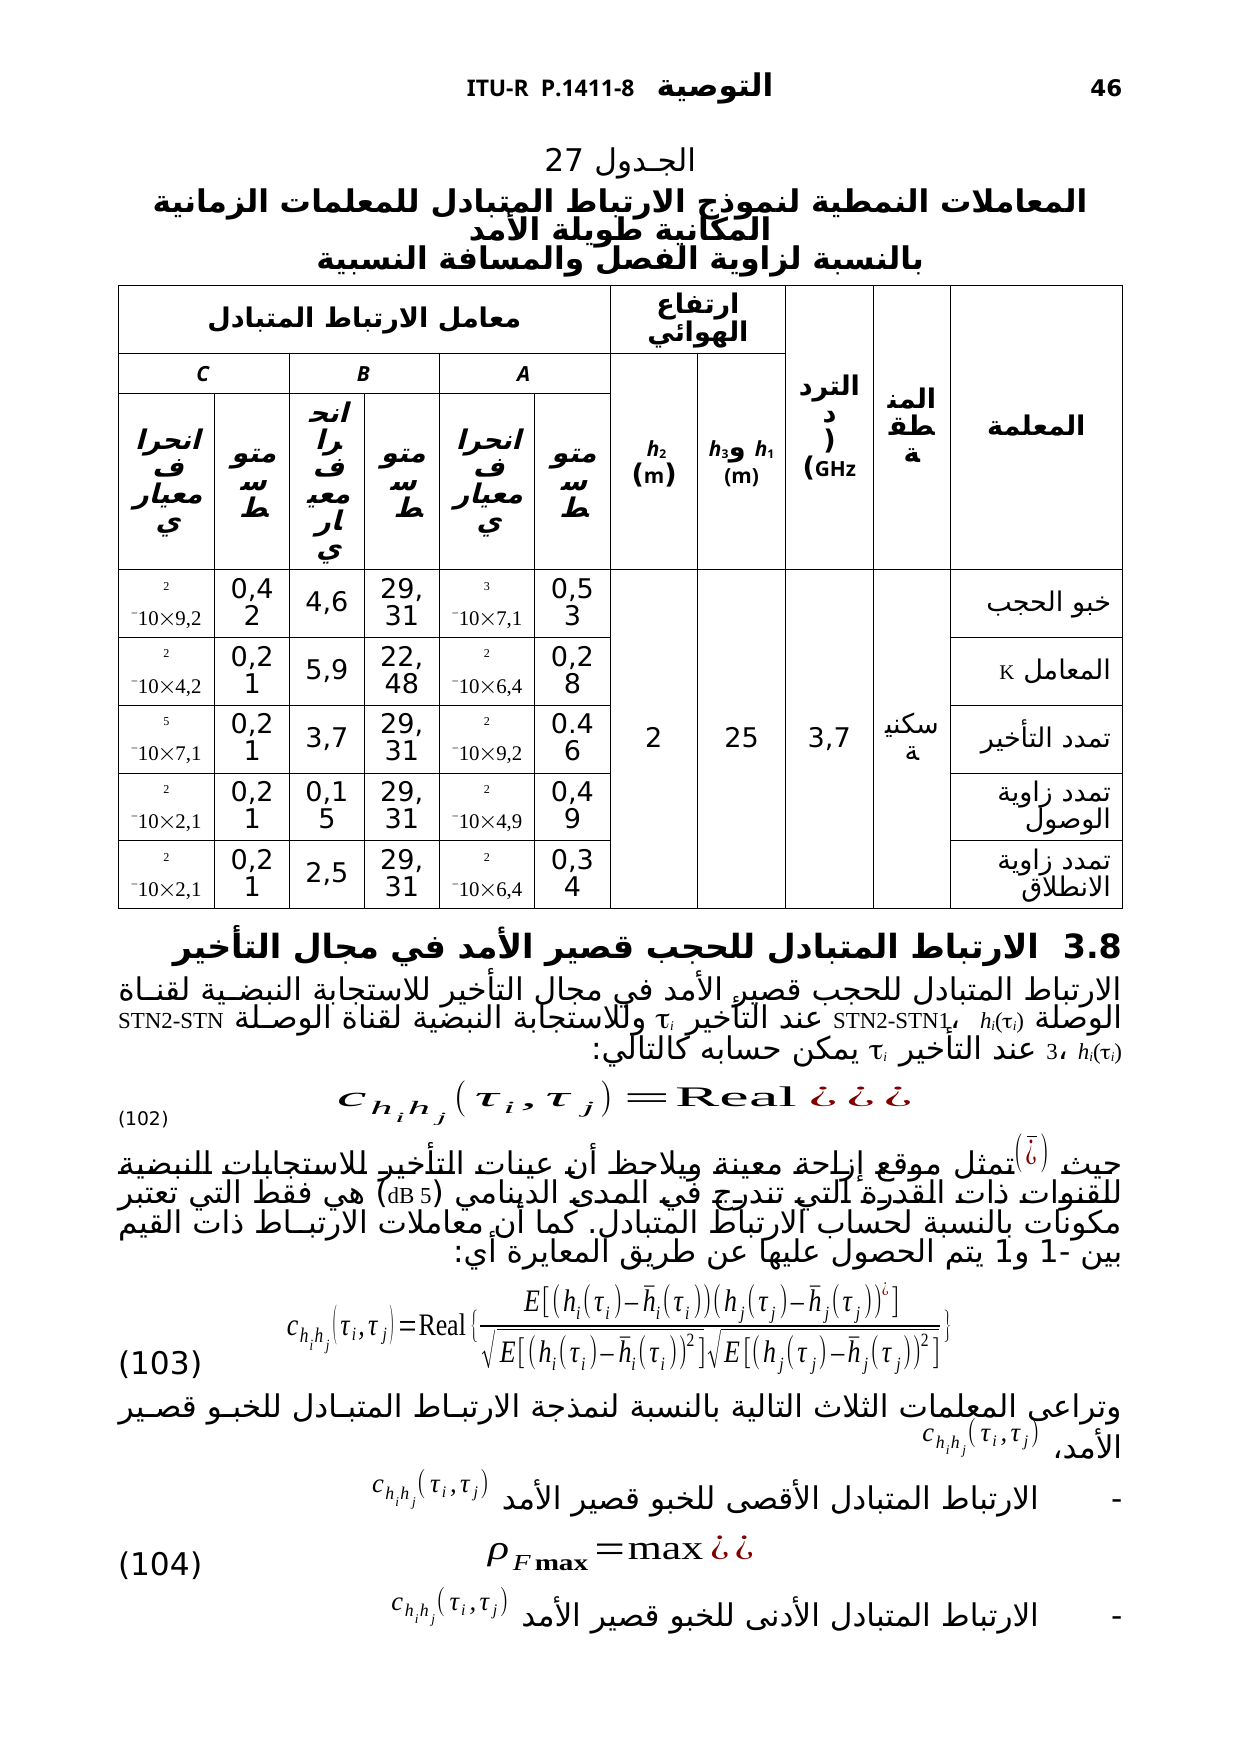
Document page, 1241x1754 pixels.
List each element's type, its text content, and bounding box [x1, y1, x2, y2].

table_cell تمدد زاوية الانطلاق [951, 841, 1122, 908]
table_cell 25 [698, 570, 785, 908]
table_cell انحراف معياري [440, 394, 534, 569]
table_cell المعامل K [951, 638, 1122, 705]
table_cell 0,49 [535, 774, 610, 840]
table_cell سكنية [874, 570, 950, 908]
table_cell 29,31 [365, 570, 439, 637]
table_cell 5−107,1 [119, 706, 214, 772]
table_cell B [290, 354, 439, 393]
table_cell 0,21 [215, 841, 289, 908]
table_cell 2−102,1 [119, 774, 214, 840]
table_cell 0,34 [535, 841, 610, 908]
table_cell انحراف معياري [119, 394, 214, 569]
table_cell تمدد التأخير [951, 706, 1122, 772]
table_cell تمدد زاوية الوصول [951, 774, 1122, 840]
table_header التردد (GHz) [786, 286, 873, 569]
table_cell متوسط [215, 394, 289, 569]
table_cell 4,6 [290, 570, 364, 637]
table_cell 3−107,1 [440, 570, 534, 637]
text الارتباط المتبادل للحجب قصير الأمد في مجال التأخير للاستجابة النبضية لقناة الوصلة STN2-STN1، hi(i) عند التأخير i وللاستجابة النبضية لقناة الوصلة STN2-STN3، hi(i) عند التأخير i يمكن حسابه كالتالي: [118, 977, 1122, 1067]
table_header ارتفاع الهوائي [611, 286, 785, 353]
text (104) [118, 1530, 1122, 1583]
table_cell A [440, 354, 610, 393]
table_cell 0,42 [215, 570, 289, 637]
table_cell 2−104,2 [119, 638, 214, 705]
table_cell 0,21 [215, 706, 289, 772]
table_cell متوسط [535, 394, 610, 569]
table_cell 2−106,4 [440, 841, 534, 908]
table_cell 29,31 [365, 774, 439, 840]
table_header المعلمة [951, 286, 1122, 569]
table_cell 3,7 [290, 706, 364, 772]
table_header معامل الارتباط المتبادل [119, 286, 610, 353]
table_cell 0,15 [290, 774, 364, 840]
table_cell 0,21 [215, 638, 289, 705]
table_cell متوسط [365, 394, 439, 569]
table_cell 29,31 [365, 841, 439, 908]
table_cell 2−102,1 [119, 841, 214, 908]
text حيث تمثل موقع إزاحة معينة ويلاحظ أن عينات التأخير للاستجابات النبضية للقنوات ذات القدرة التي تندرج في المدى الدينامي (dB 5) هي فقط التي تعتبر مكونات بالنسبة لحساب الارتباط المتبادل. كما أن معاملات الارتباط ذات القيم بين -1 و1 يتم الحصول عليها عن طريق المعايرة أي: [118, 1142, 1122, 1269]
table_cell 2,5 [290, 841, 364, 908]
table_cell 0,21 [215, 774, 289, 840]
table_header المنطقة [874, 286, 950, 569]
subtitle 3.8 الارتباط المتبادل للحجب قصير الأمد في مجال التأخير [118, 934, 1122, 965]
table_cell 2−109,2 [119, 570, 214, 637]
table_cell h1 وh3 (m) [698, 354, 785, 569]
text (102) [118, 1079, 1122, 1129]
table_cell h2 (m) [611, 354, 697, 569]
table_cell 0,53 [535, 570, 610, 637]
text الجـدول 27 [118, 148, 1122, 177]
text - الارتباط المتبادل الأدنى للخبو قصير الأمد [118, 1595, 1122, 1634]
text - الارتباط المتبادل الأقصى للخبو قصير الأمد [118, 1478, 1122, 1517]
table_cell 29,31 [365, 706, 439, 772]
text وتراعى المعلمات الثلاث التالية بالنسبة لنمذجة الارتباط المتبادل للخبو قصير الأمد، [118, 1394, 1122, 1465]
title المعاملات النمطية لنموذج الارتباط المتبادل للمعلمات الزمانية المكانية طويلة الأمد بالنسبة لزاوية الفصل والمسافة النسبية [118, 189, 1122, 277]
table_cell 22,48 [365, 638, 439, 705]
table_cell 2−109,2 [440, 706, 534, 772]
table_cell 2 [611, 570, 697, 908]
table_cell خبو الحجب [951, 570, 1122, 637]
table_cell 0,28 [535, 638, 610, 705]
table_cell 2−106,4 [440, 638, 534, 705]
text (103) [118, 1282, 1122, 1382]
table_cell 2−104,9 [440, 774, 534, 840]
table_cell 3,7 [786, 570, 873, 908]
table_cell 0.46 [535, 706, 610, 772]
table_cell انحراف معياري [290, 394, 364, 569]
table_cell C [119, 354, 289, 393]
table_cell 5,9 [290, 638, 364, 705]
